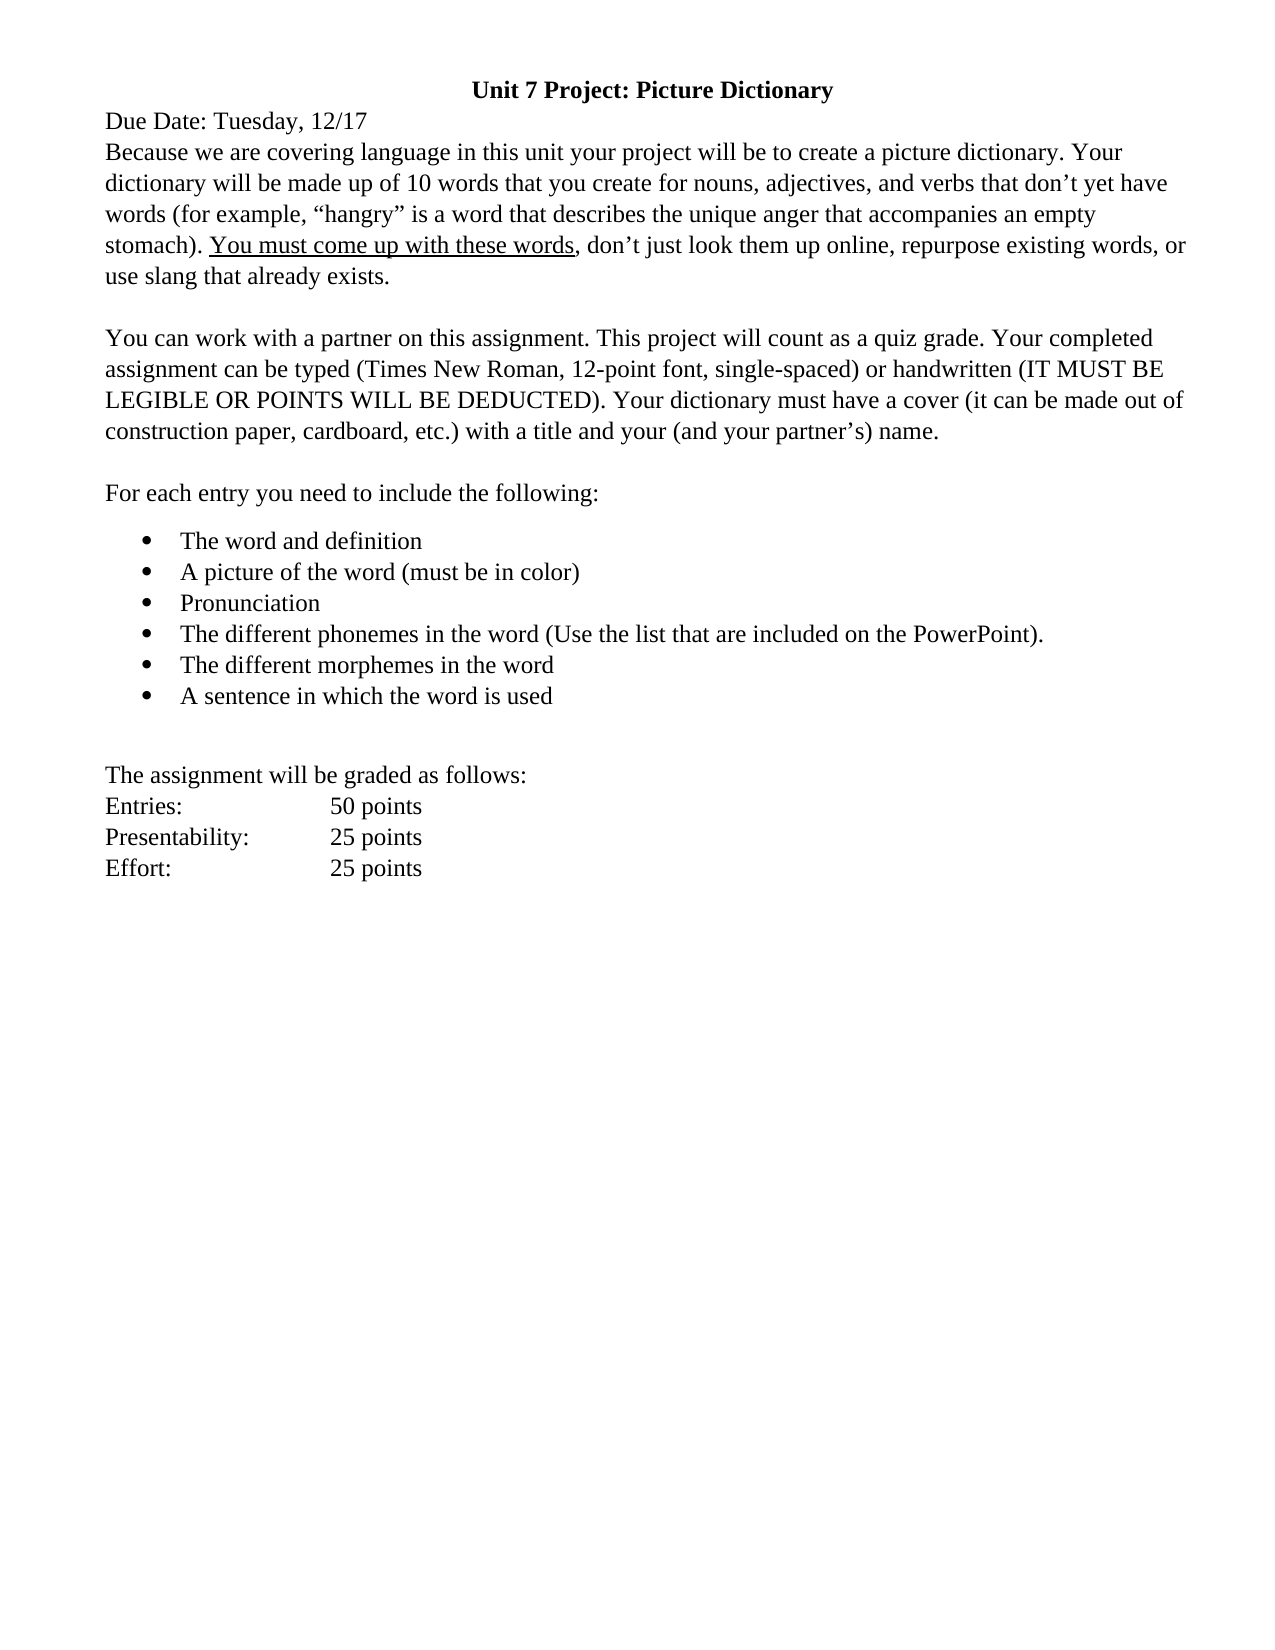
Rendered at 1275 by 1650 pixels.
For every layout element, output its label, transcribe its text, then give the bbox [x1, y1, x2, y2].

list A sentence in which the word is used [142, 681, 1200, 710]
list The different phonemes in the word (Use the list that are included on the PowerPoint). [142, 619, 1200, 648]
text For each entry you need to include the following: [105, 478, 1200, 507]
list A picture of the word (must be in color) [142, 557, 1200, 586]
text Because we are covering language in this unit your project will be to create a picture dictionary. Your dictionary will be made up of 10 words that you create for nouns, adjectives, and verbs that don’t yet have words (for example, “hangry” is a word that describes the unique anger that accompanies an empty stomach). You must come up with these words, don’t just look them up online, repurpose existing words, or use slang that already exists. [105, 137, 1200, 290]
list The word and definition [142, 526, 1200, 555]
text Unit 7 Project: Picture Dictionary [105, 75, 1200, 104]
list The different morphemes in the word [142, 650, 1200, 679]
text Entries: 50 points [105, 791, 1200, 820]
text Presentability: 25 points [105, 822, 1200, 851]
text You can work with a partner on this assignment. This project will count as a quiz grade. Your completed assignment can be typed (Times New Roman, 12-point font, single-spaced) or handwritten (IT MUST BE LEGIBLE OR POINTS WILL BE DEDUCTED). Your dictionary must have a cover (it can be made out of construction paper, cardboard, etc.) with a title and your (and your partner’s) name. [105, 323, 1200, 445]
list Pronunciation [142, 588, 1200, 617]
text The assignment will be graded as follows: [105, 760, 1200, 789]
text Effort: 25 points [105, 853, 1200, 882]
text Due Date: Tuesday, 12/17 [105, 106, 1200, 135]
